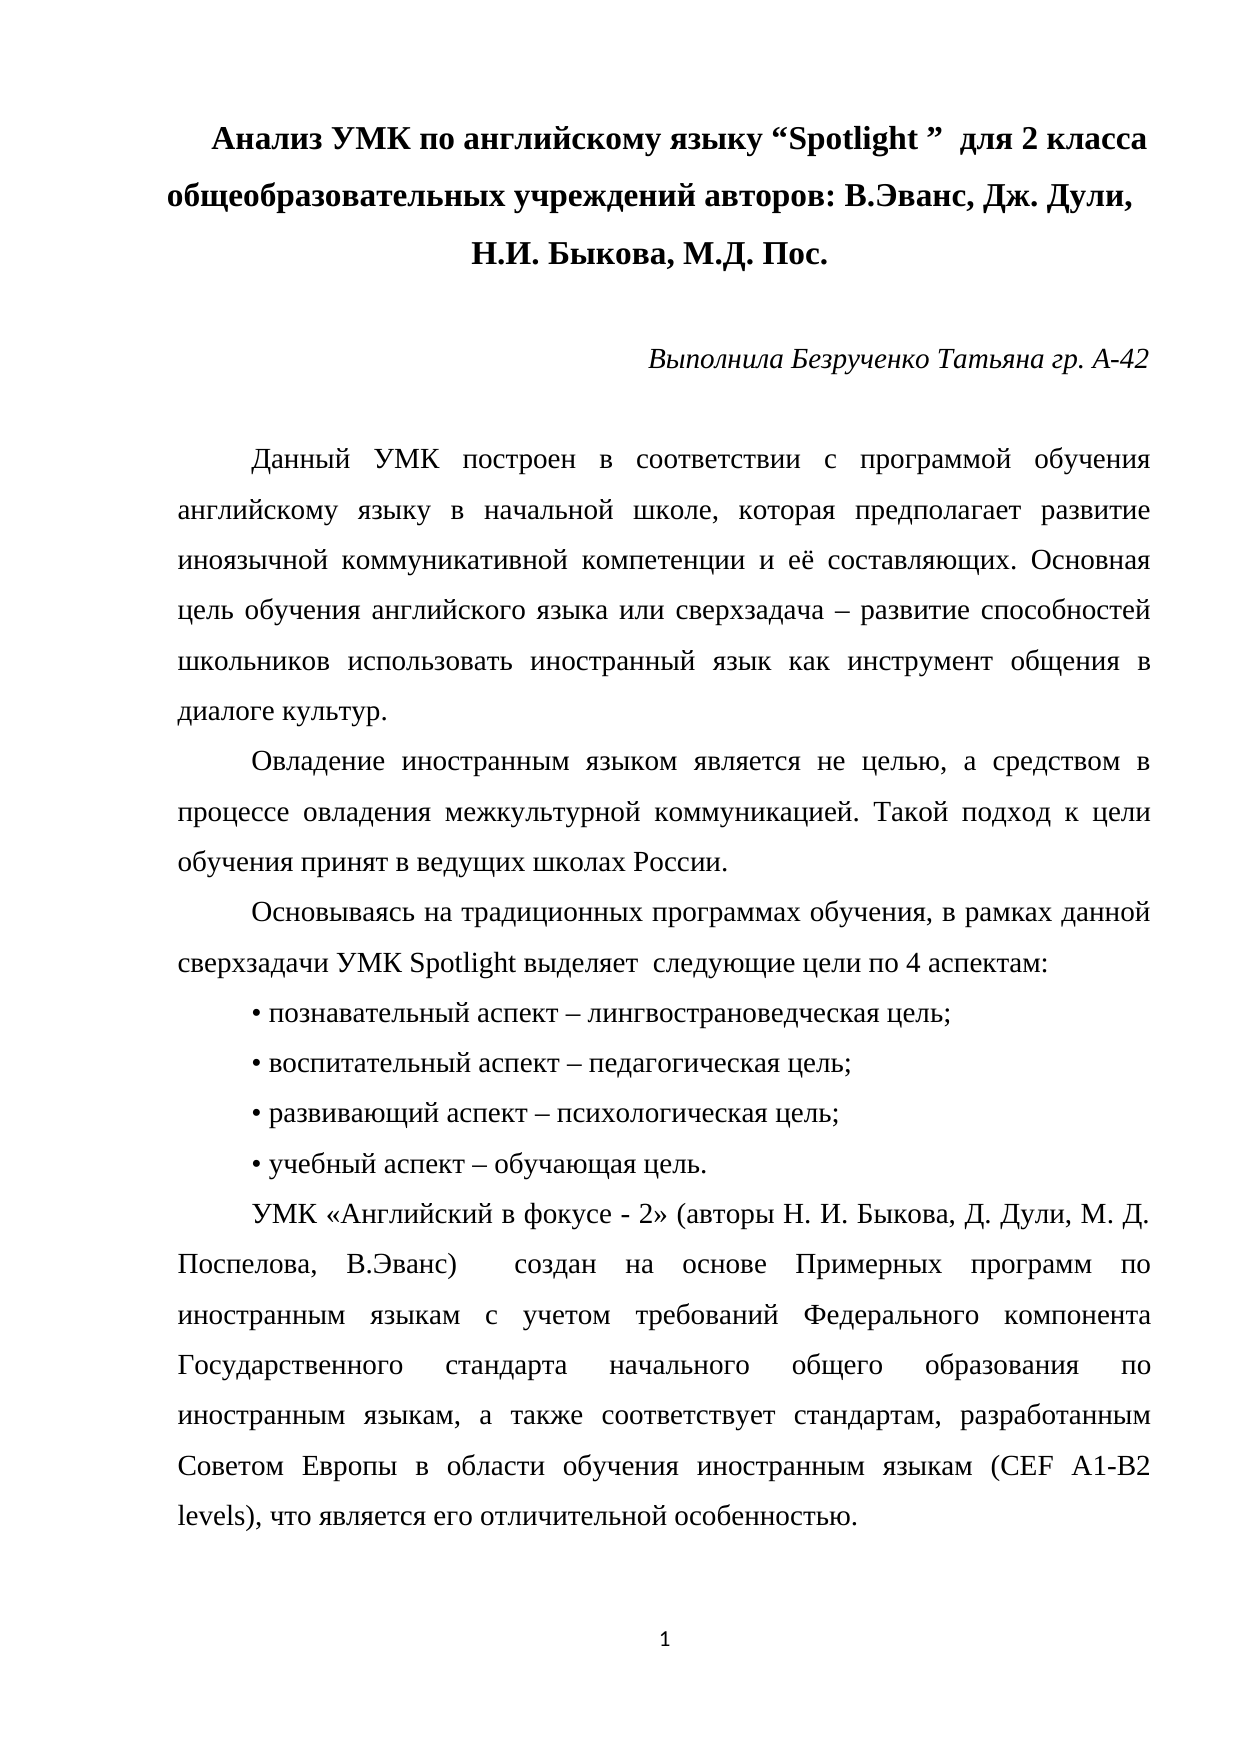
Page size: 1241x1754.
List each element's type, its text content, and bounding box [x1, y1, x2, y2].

text • развивающий аспект – психологическая цель; [177, 1096, 1152, 1129]
text • учебный аспект – обучающая цель. [177, 1146, 1152, 1179]
text Анализ УМК по английскому языку “Spotlight ” для 2 класса общеобразовательных учреждений авторов: В.Эванс, Дж. Дули, Н.И. Быкова, М.Д. Пос. [148, 118, 1152, 271]
text Основываясь на традиционных программах обучения, в рамках данной сверхзадачи УМК Spotlight выделяет следующие цели по 4 аспектам: [177, 894, 1152, 978]
text Данный УМК построен в соответствии с программой обучения английскому языку в начальной школе, которая предполагает развитие иноязычной коммуникативной компетенции и её составляющих. Основная цель обучения английского языка или сверхзадача – развитие способностей школьников использовать иностранный язык как инструмент общения в диалоге культур. [177, 442, 1152, 727]
text УМК «Английский в фокусе - 2» (авторы Н. И. Быкова, Д. Дули, М. Д. Поспелова, В.Эванс) создан на основе Примерных программ по иностранным языкам с учетом требований Федерального компонента Государственного стандарта начального общего образования по иностранным языкам, а также соответствует стандартам, разработанным Советом Европы в области обучения иностранным языкам (CEF A1-B2 levels), что является его отличительной особенностью. [177, 1196, 1152, 1532]
text Выполнила Безрученко Татьяна гр. А-42 [177, 341, 1152, 374]
text • воспитательный аспект – педагогическая цель; [177, 1045, 1152, 1079]
text Овладение иностранным языком является не целью, а средством в процессе овладения межкультурной коммуникацией. Такой подход к цели обучения принят в ведущих школах России. [177, 743, 1152, 878]
text • познавательный аспект – лингвострановедческая цель; [177, 995, 1152, 1028]
